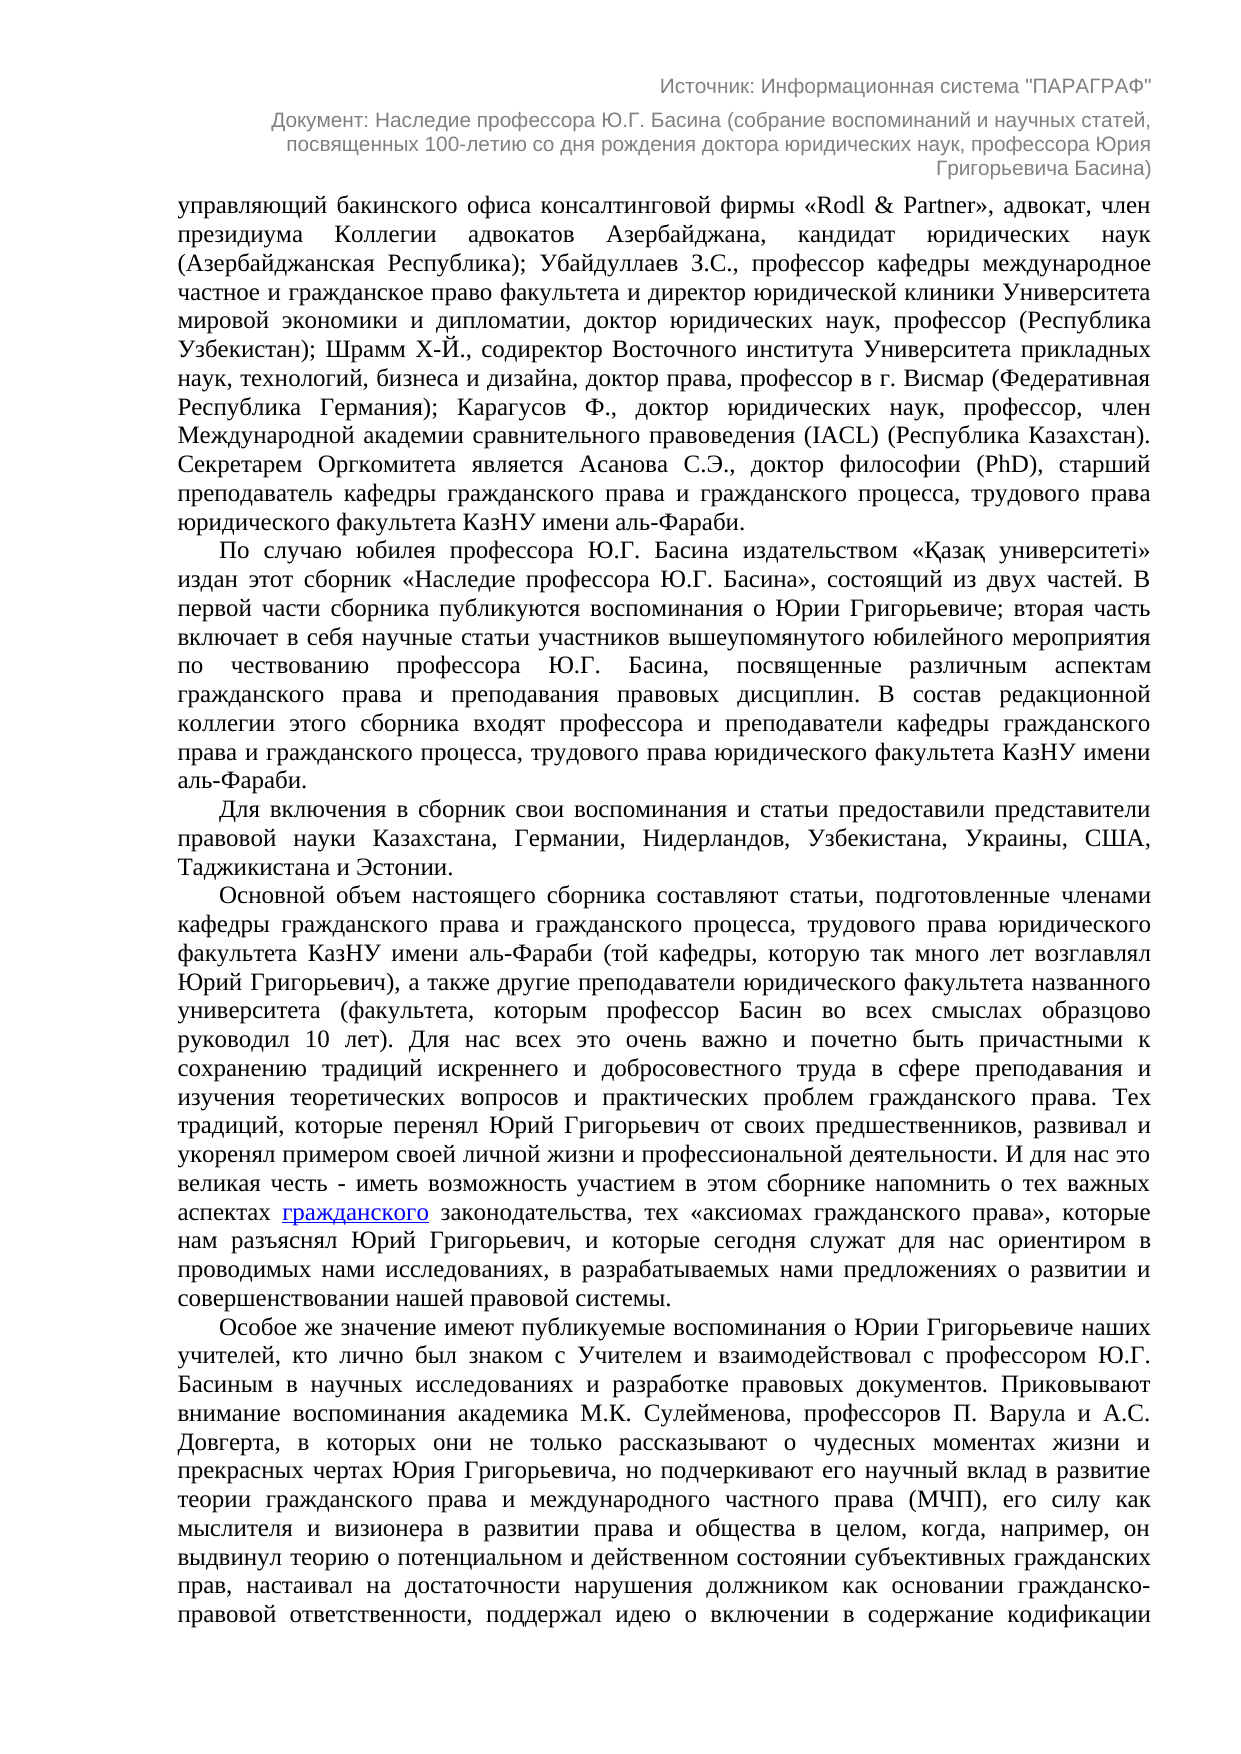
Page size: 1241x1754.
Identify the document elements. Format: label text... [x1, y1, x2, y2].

text Для включения в сборник свои воспоминания и статьи предоставили представители правовой науки Казахстана, Германии, Нидерландов, Узбекистана, Украины, США, Таджикистана и Эстонии. [177, 794, 1152, 880]
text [177, 190, 1152, 535]
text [177, 1312, 1152, 1628]
text Основной объем настоящего сборника составляют статьи, подготовленные членами кафедры гражданского права и гражданского процесса, трудового права юридического факультета КазНУ имени аль-Фараби (той кафедры, которую так много лет возглавлял Юрий Григорьевич), а также другие преподаватели юридического факультета названного университета (факультета, которым профессор Басин во всех смыслах образцово руководил 10 лет). Для нас всех это очень важно и почетно быть причастными к сохранению традиций искреннего и добросовестного труда в сфере преподавания и изучения теоретических вопросов и практических проблем гражданского права. Тех традиций, которые перенял Юрий Григорьевич от своих предшественников, развивал и укоренял примером своей личной жизни и профессиональной деятельности. И для нас это великая честь - иметь возможность участием в этом сборнике напомнить о тех важных аспектах гражданского законодательства, тех «аксиомах гражданского права», которые нам разъяснял Юрий Григорьевич, и которые сегодня служат для нас ориентиром в проводимых нами исследованиях, в разрабатываемых нами предложениях о развитии и совершенствовании нашей правовой системы. [177, 880, 1152, 1312]
text По случаю юбилея профессора Ю.Г. Басина издательством «Қазақ университеті» издан этот сборник «Наследие профессора Ю.Г. Басина», состоящий из двух частей. В первой части сборника публикуются воспоминания о Юрии Григорьевиче; вторая часть включает в себя научные статьи участников вышеупомянутого юбилейного мероприятия по чествованию профессора Ю.Г. Басина, посвященные различным аспектам гражданского права и преподавания правовых дисциплин. В состав редакционной коллегии этого сборника входят профессора и преподаватели кафедры гражданского права и гражданского процесса, трудового права юридического факультета КазНУ имени аль-Фараби. [177, 535, 1152, 794]
